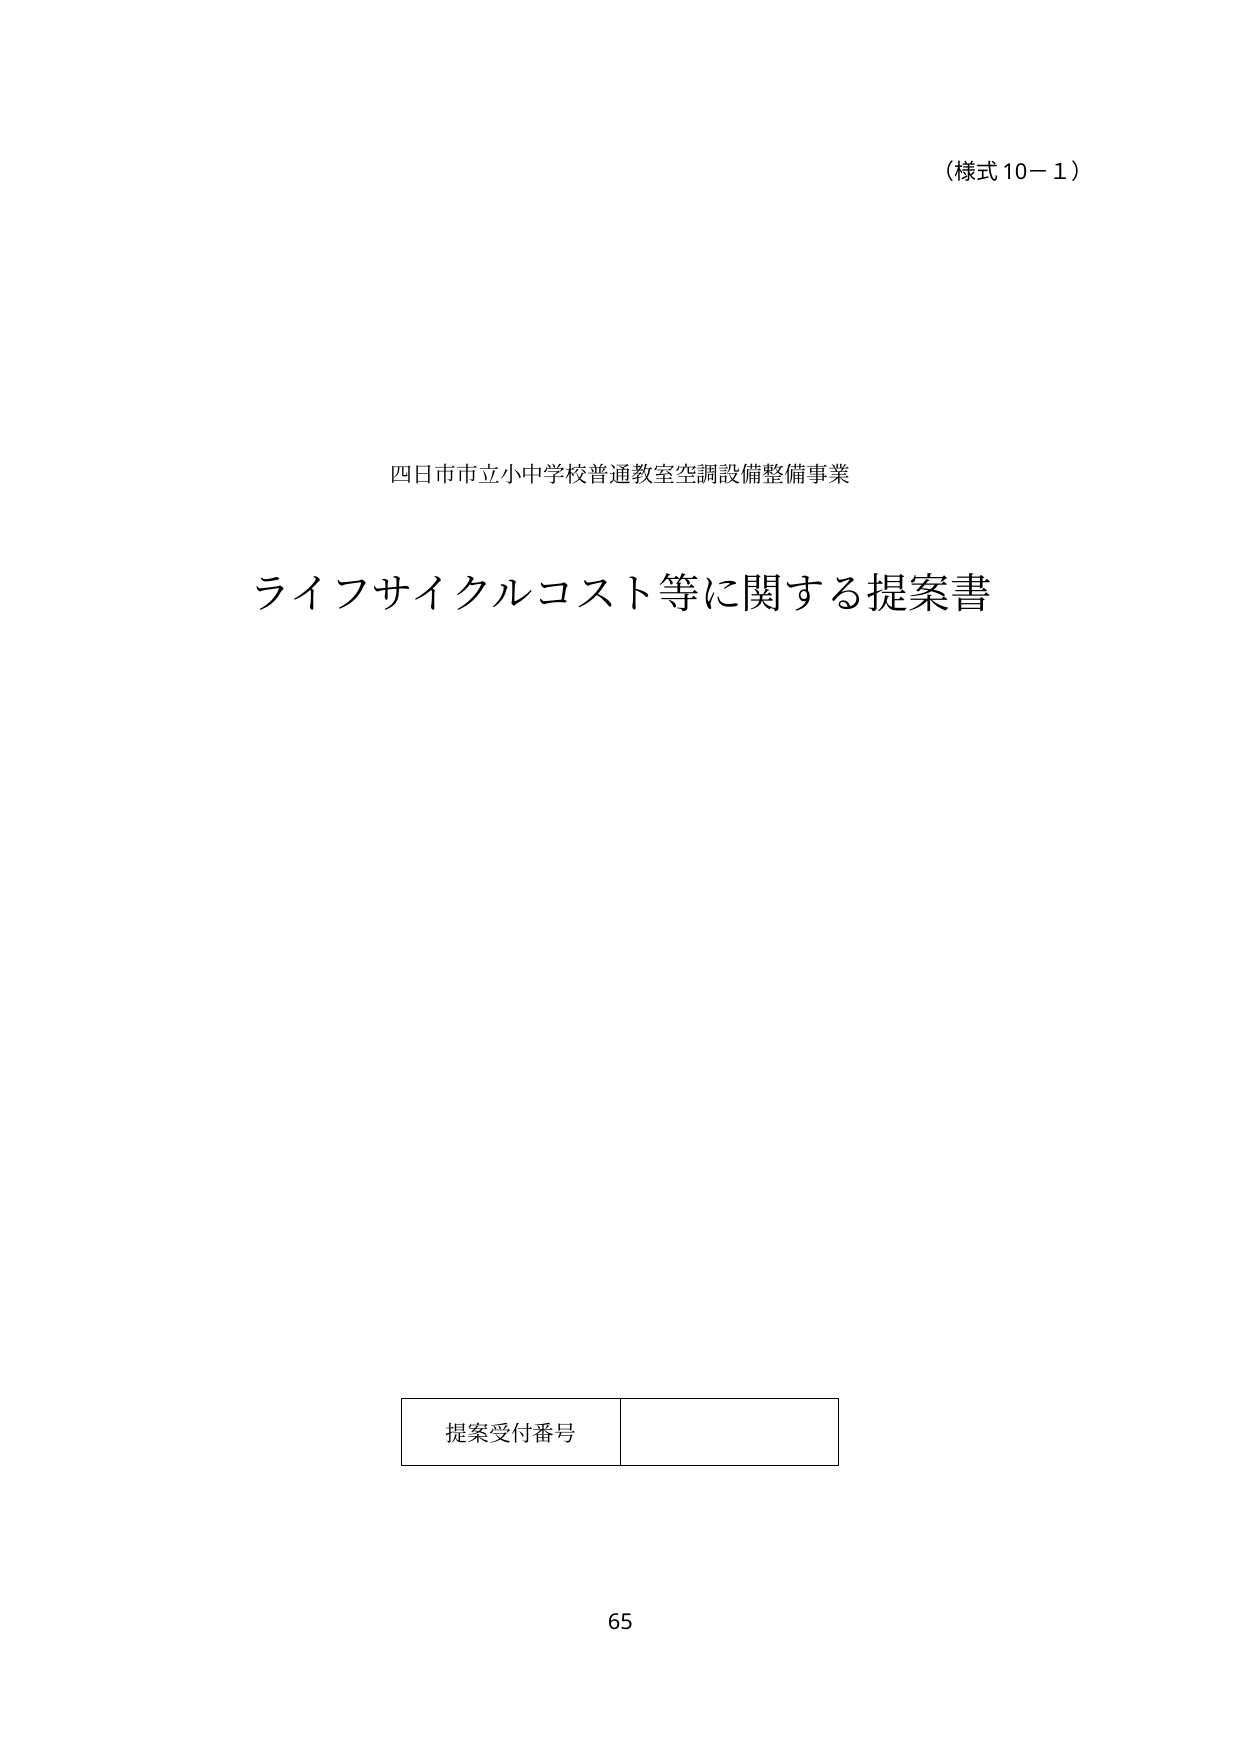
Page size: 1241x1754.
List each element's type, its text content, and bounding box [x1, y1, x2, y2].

text 四日市市立小中学校普通教室空調設備整備事業 [148, 456, 1092, 490]
table_header 提案受付番号 [402, 1399, 620, 1465]
table_header [621, 1399, 838, 1465]
text ライフサイクルコスト等に関する提案書 [148, 557, 1092, 624]
text （様式10－１） [148, 153, 1092, 187]
